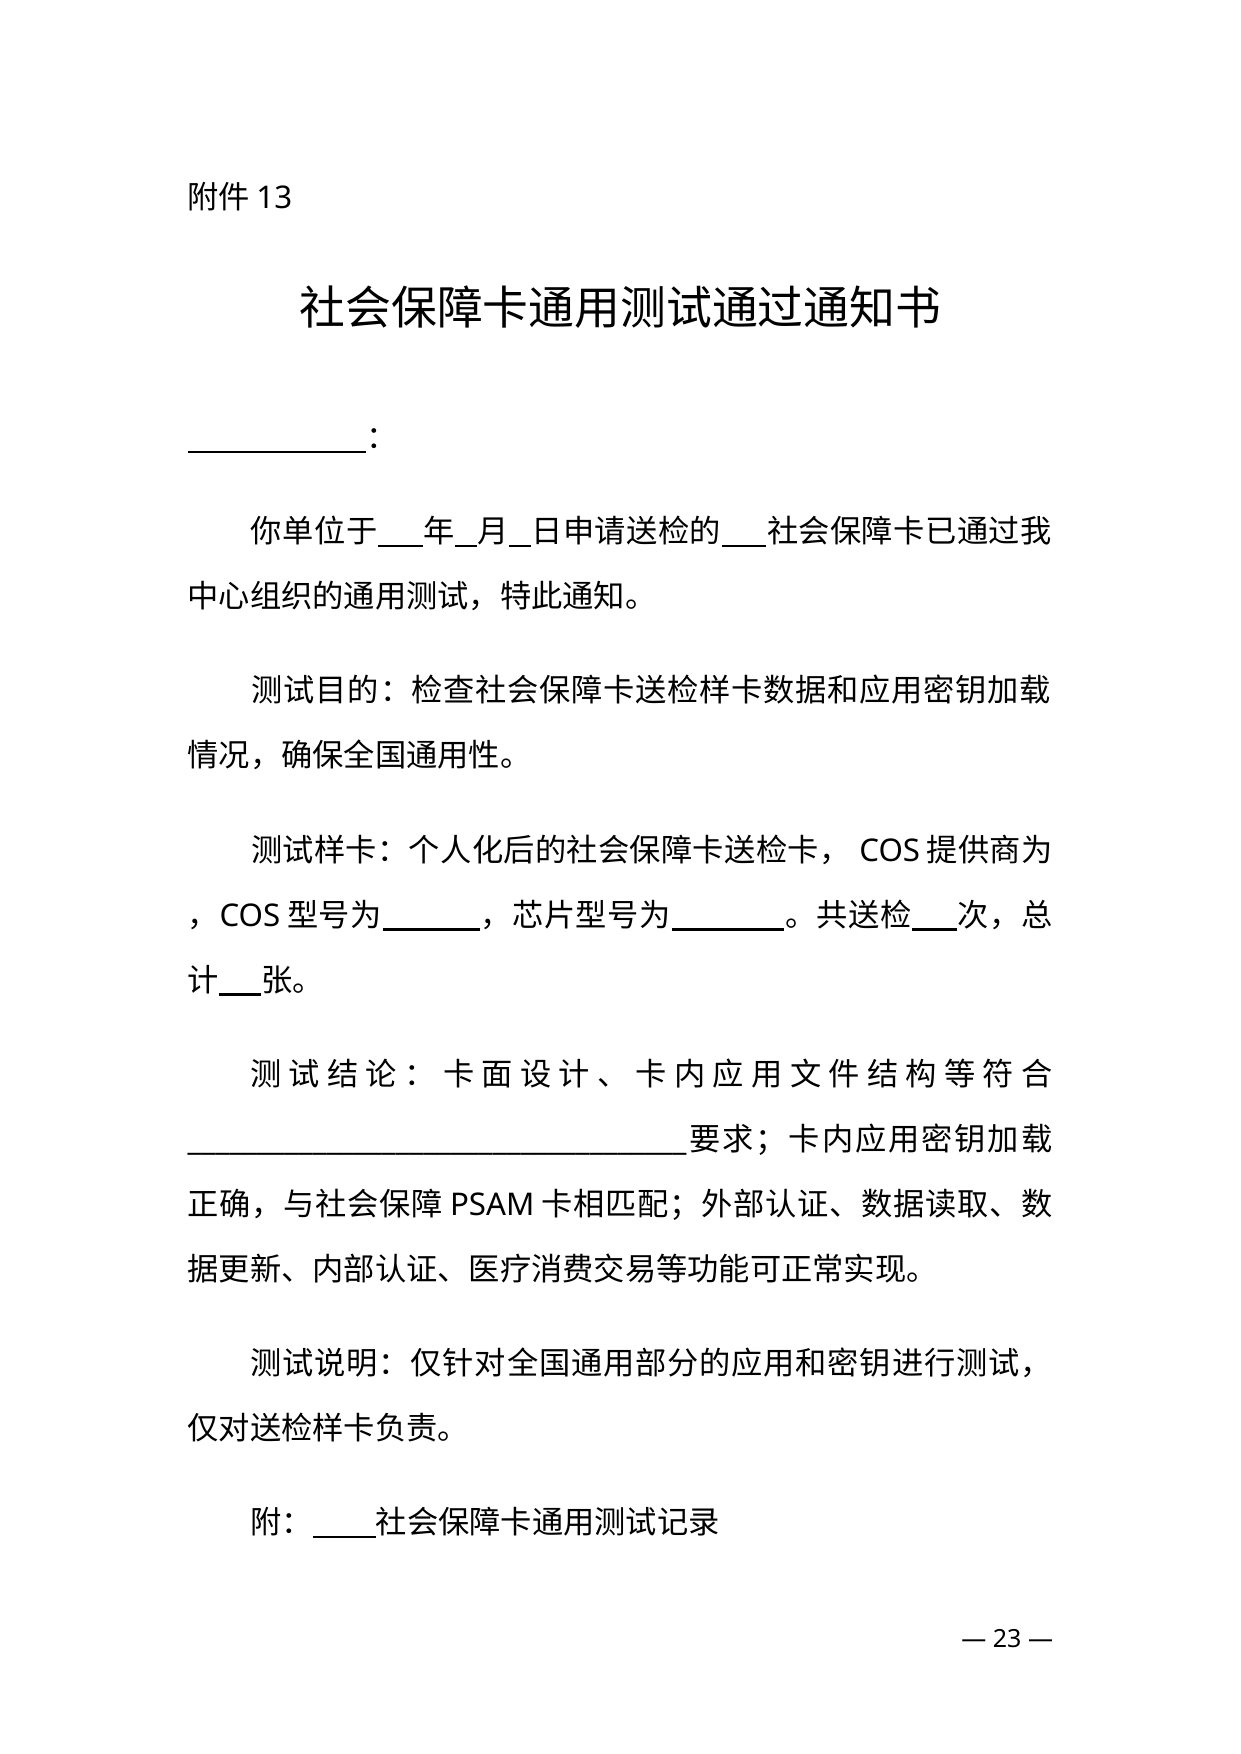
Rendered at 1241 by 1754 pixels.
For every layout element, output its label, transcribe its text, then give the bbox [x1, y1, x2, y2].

text 社会保障卡通用测试通过通知书 [187, 256, 1053, 354]
text 附件13 [187, 162, 1053, 227]
text 附： 社会保障卡通用测试记录 [187, 1487, 1053, 1552]
text 测试目的：检查社会保障卡送检样卡数据和应用密钥加载情况，确保全国通用性。 [187, 656, 1053, 786]
text ： [187, 402, 1053, 467]
text 测试结论：卡面设计、卡内应用文件结构等符合 ____________________________________要求；卡内应用密钥加载正确，与社会保障PSAM卡相匹配；外部认证、数据读取、数据更新、内部认证、医疗消费交易等功能可正常实现。 [187, 1039, 1053, 1299]
text 测试说明：仅针对全国通用部分的应用和密钥进行测试，仅对送检样卡负责。 [187, 1328, 1053, 1458]
text 你单位于 年 月 日申请送检的 社会保障卡已通过我中心组织的通用测试，特此通知。 [187, 497, 1053, 627]
text 测试样卡：个人化后的社会保障卡送检卡， COS提供商为 ，COS型号为 ，芯片型号为 。共送检 次，总计 张。 [187, 815, 1053, 1010]
